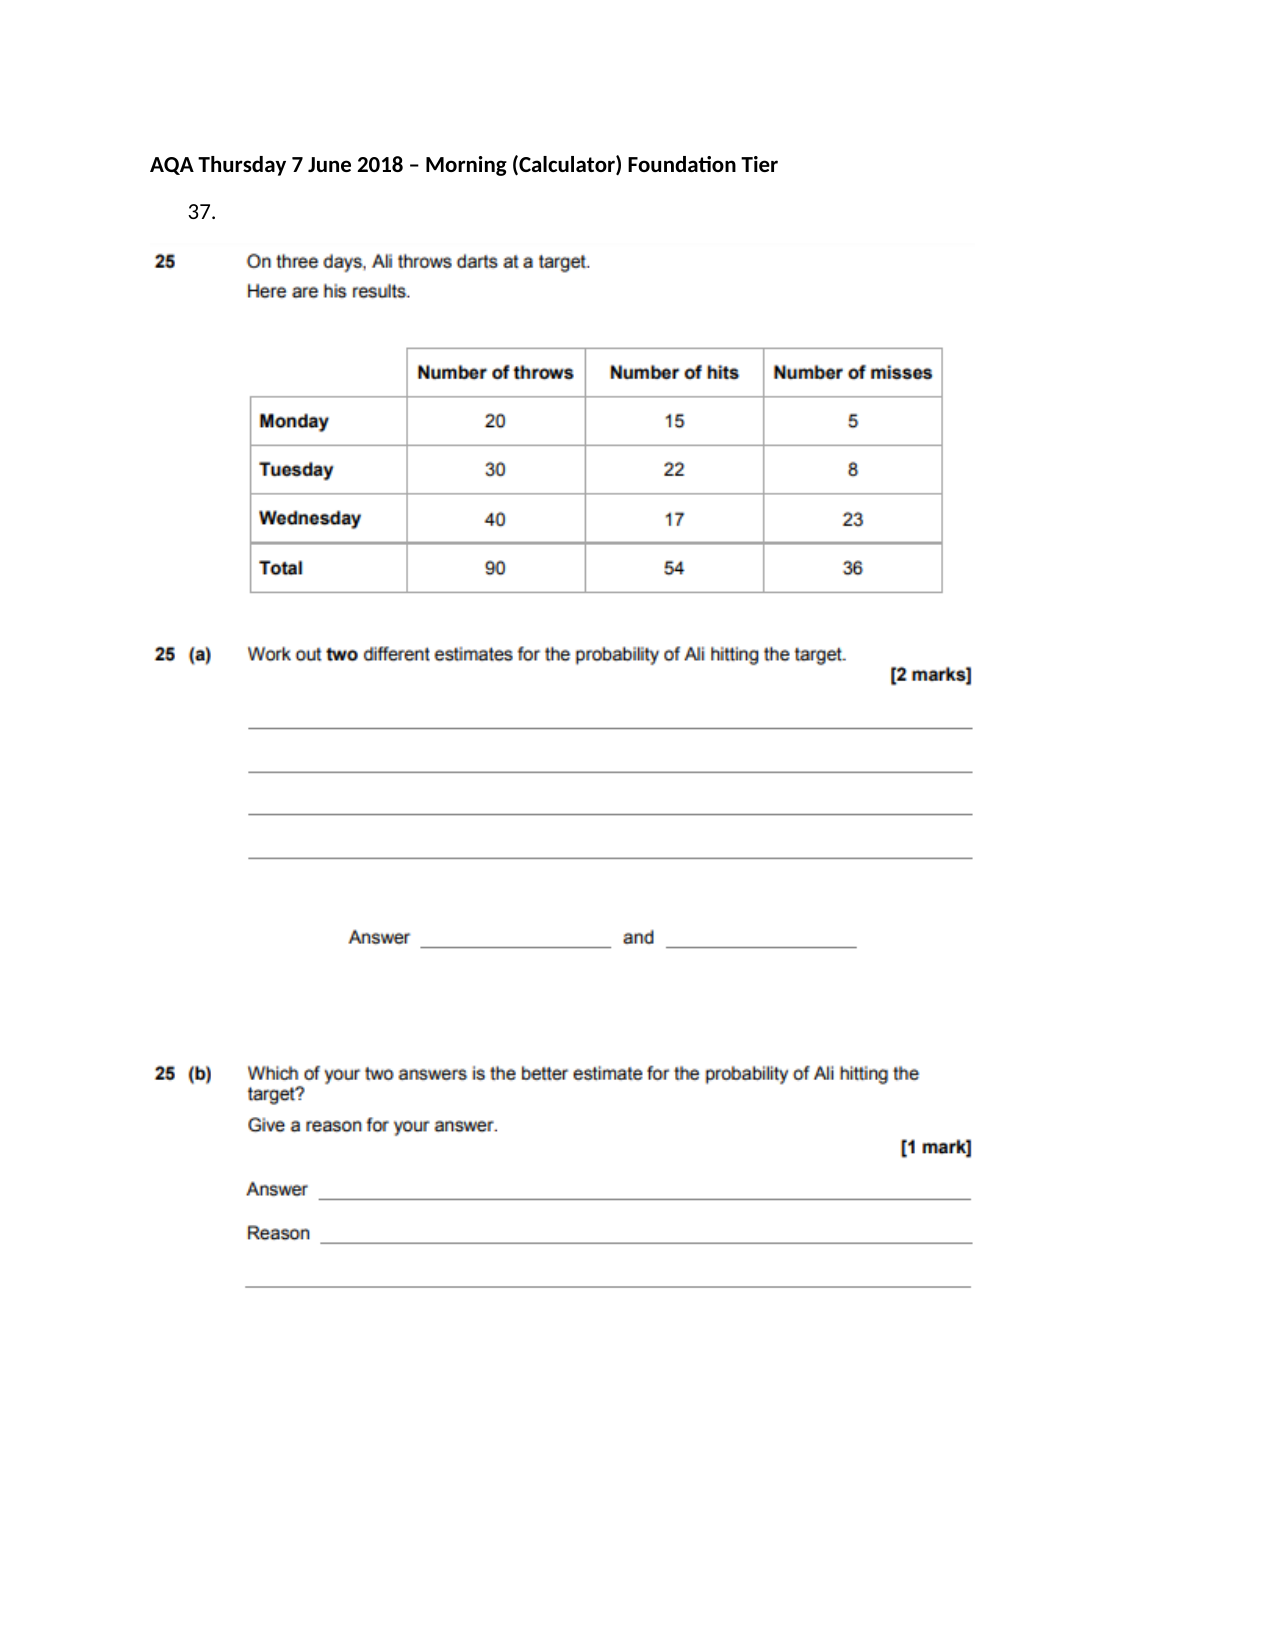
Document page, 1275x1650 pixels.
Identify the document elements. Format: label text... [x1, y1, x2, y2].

text AQA Thursday 7 June 2018 – Morning (Calculator) Foundation Tier [150, 150, 1125, 178]
picture [150, 243, 976, 1310]
